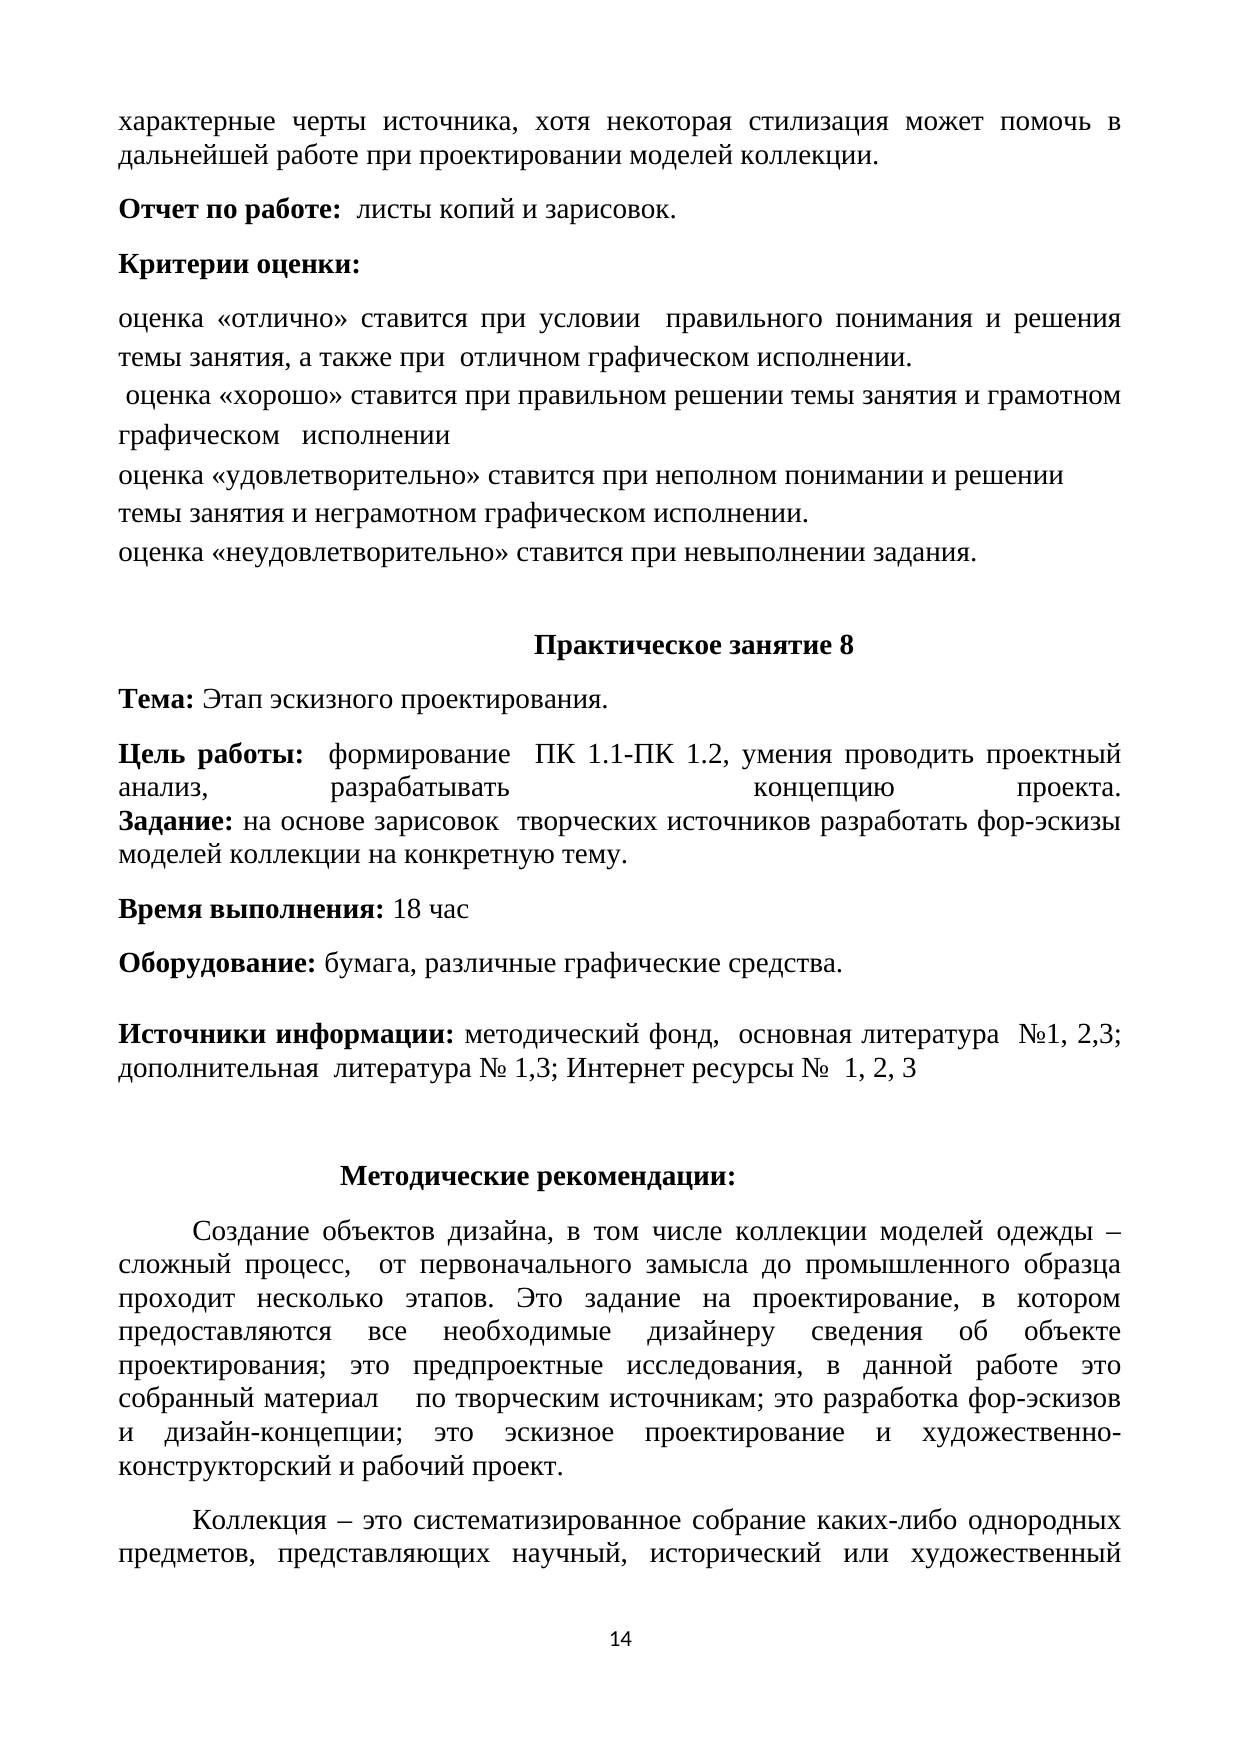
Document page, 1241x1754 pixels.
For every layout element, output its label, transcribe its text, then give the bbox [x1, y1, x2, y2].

text оценка «хорошо» ставится при правильном решении темы занятия и грамотном графическом исполнении [118, 377, 1122, 452]
text Оборудование: бумага, различные графические средства. [118, 945, 1122, 979]
text Практическое занятие 8 [192, 627, 1122, 661]
text Время выполнения: 18 час [118, 891, 1122, 924]
text оценка «удовлетворительно» ставится при неполном понимании и решении темы занятия и неграмотном графическом исполнении. [118, 457, 1122, 529]
text Критерии оценки: [118, 246, 1122, 279]
text оценка «отлично» ставится при условии правильного понимания и решения темы занятия, а также при отличном графическом исполнении. [118, 300, 1122, 372]
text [118, 1502, 1122, 1569]
text оценка «неудовлетворительно» ставится при невыполнении задания. [118, 534, 1122, 568]
text Цель работы: формирование ПК 1.1-ПК 1.2, умения проводить проектный анализ, разрабатывать концепцию проекта. Задание: на основе зарисовок творческих источников разработать фор-эскизы моделей коллекции на конкретную тему. [118, 736, 1122, 870]
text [118, 103, 1122, 171]
text Отчет по работе: листы копий и зарисовок. [118, 191, 1122, 225]
text Методические рекомендации: [266, 1158, 1122, 1192]
text Создание объектов дизайна, в том числе коллекции моделей одежды – сложный процесс, от первоначального замысла до промышленного образца проходит несколько этапов. Это задание на проектирование, в котором предоставляются все необходимые дизайнеру сведения об объекте проектирования; это предпроектные исследования, в данной работе это собранный материал по творческим источникам; это разработка фор-эскизов и дизайн-концепции; это эскизное проектирование и художественно-конструкторский и рабочий проект. [118, 1213, 1122, 1481]
text Источники информации: методический фонд, основная литература №1, 2,3; дополнительная литература № 1,3; Интернет ресурсы № 1, 2, 3 [118, 1016, 1122, 1083]
text Тема: Этап эскизного проектирования. [118, 681, 1122, 715]
